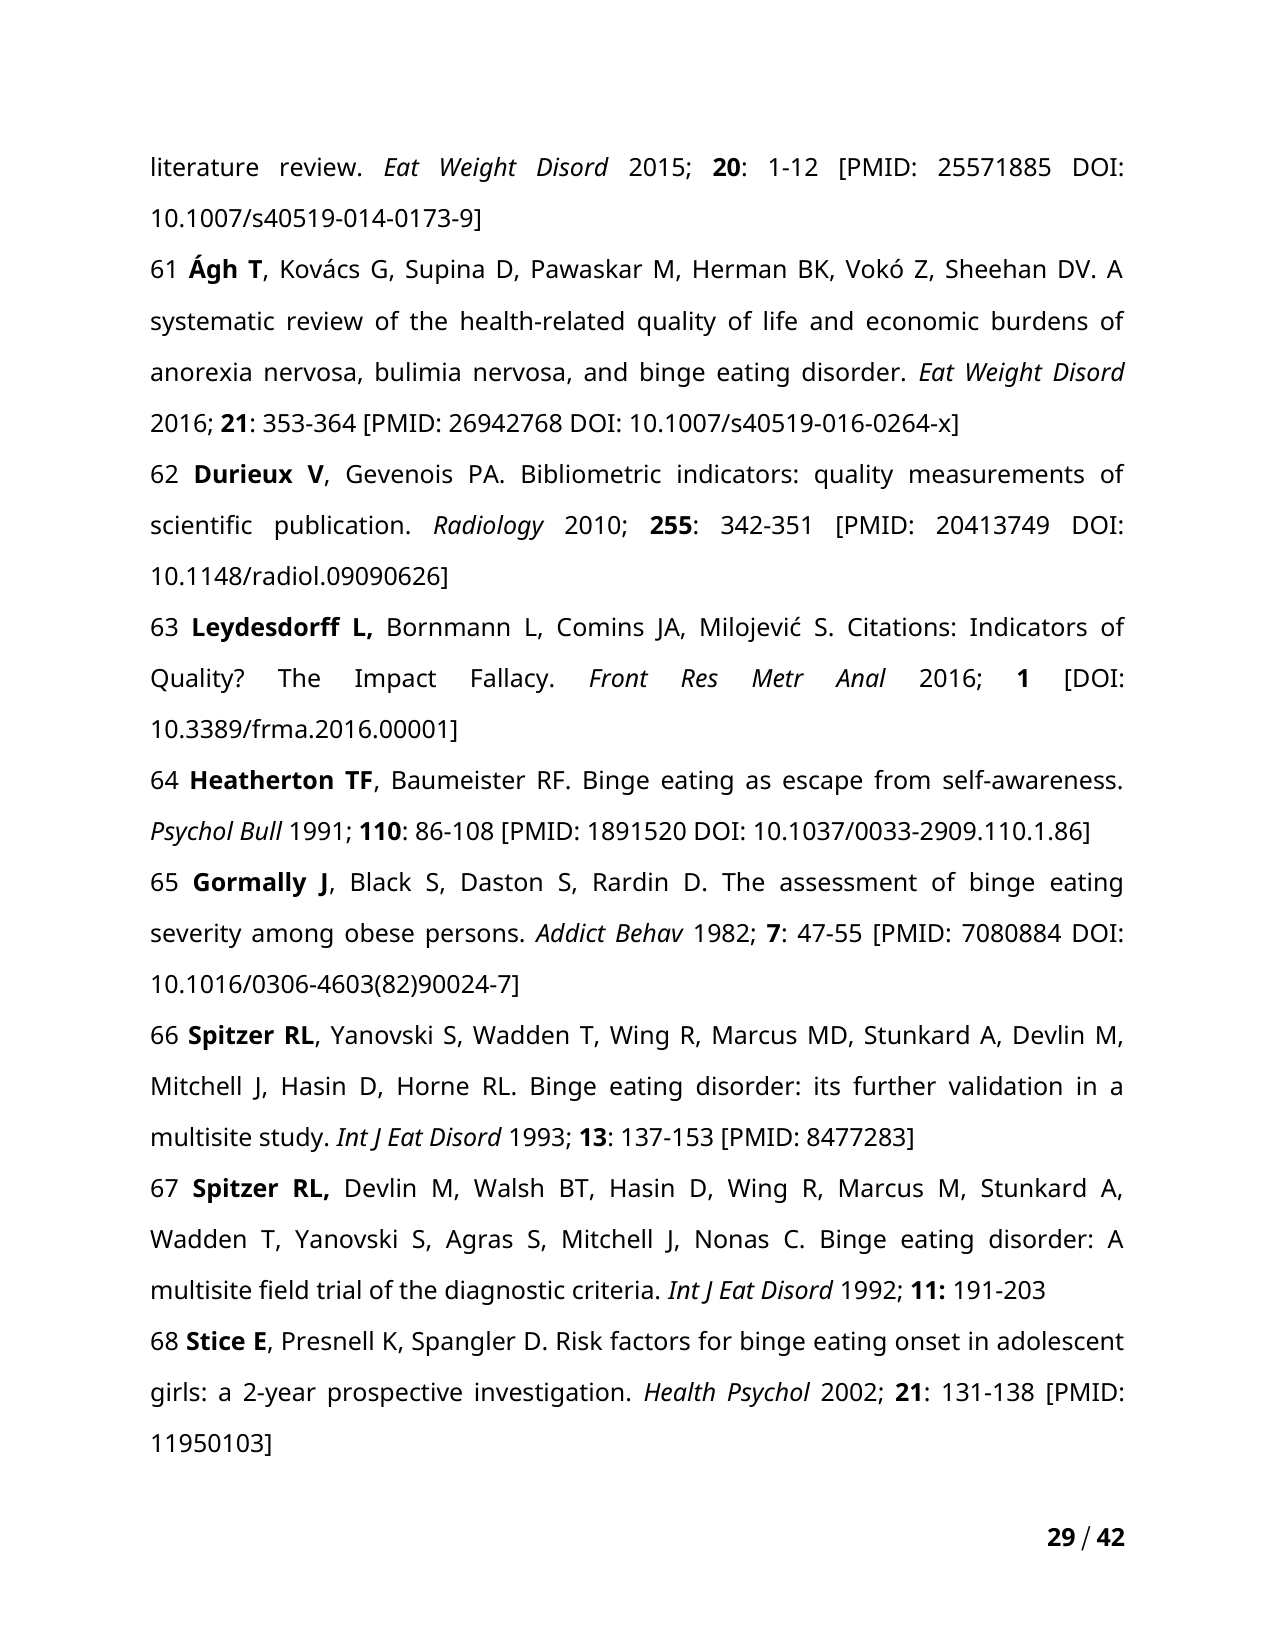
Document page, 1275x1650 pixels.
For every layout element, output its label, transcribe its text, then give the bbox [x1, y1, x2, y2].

text 68 Stice E, Presnell K, Spangler D. Risk factors for binge eating onset in adolescent girls: a 2-year prospective investigation. Health Psychol 2002; 21: 131-138 [PMID: 11950103] [150, 1324, 1125, 1460]
text 64 Heatherton TF, Baumeister RF. Binge eating as escape from self-awareness. Psychol Bull 1991; 110: 86-108 [PMID: 1891520 DOI: 10.1037/0033-2909.110.1.86] [150, 762, 1125, 848]
text 66 Spitzer RL, Yanovski S, Wadden T, Wing R, Marcus MD, Stunkard A, Devlin M, Mitchell J, Hasin D, Horne RL. Binge eating disorder: its further validation in a multisite study. Int J Eat Disord 1993; 13: 137-153 [PMID: 8477283] [150, 1018, 1125, 1154]
text 65 Gormally J, Black S, Daston S, Rardin D. The assessment of binge eating severity among obese persons. Addict Behav 1982; 7: 47-55 [PMID: 7080884 DOI: 10.1016/0306-4603(82)90024-7] [150, 864, 1125, 1001]
text 67 Spitzer RL, Devlin M, Walsh BT, Hasin D, Wing R, Marcus M, Stunkard A, Wadden T, Yanovski S, Agras S, Mitchell J, Nonas C. Binge eating disorder: A multisite field trial of the diagnostic criteria. Int J Eat Disord 1992; 11: 191-203 [150, 1171, 1125, 1307]
text 61 Ágh T, Kovács G, Supina D, Pawaskar M, Herman BK, Vokó Z, Sheehan DV. A systematic review of the health-related quality of life and economic burdens of anorexia nervosa, bulimia nervosa, and binge eating disorder. Eat Weight Disord 2016; 21: 353-364 [PMID: 26942768 DOI: 10.1007/s40519-016-0264-x] [150, 252, 1125, 439]
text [150, 150, 1125, 235]
text 63 Leydesdorff L, Bornmann L, Comins JA, Milojević S. Citations: Indicators of Quality? The Impact Fallacy. Front Res Metr Anal 2016; 1 [DOI: 10.3389/frma.2016.00001] [150, 609, 1125, 746]
text 62 Durieux V, Gevenois PA. Bibliometric indicators: quality measurements of scientific publication. Radiology 2010; 255: 342-351 [PMID: 20413749 DOI: 10.1148/radiol.09090626] [150, 456, 1125, 592]
